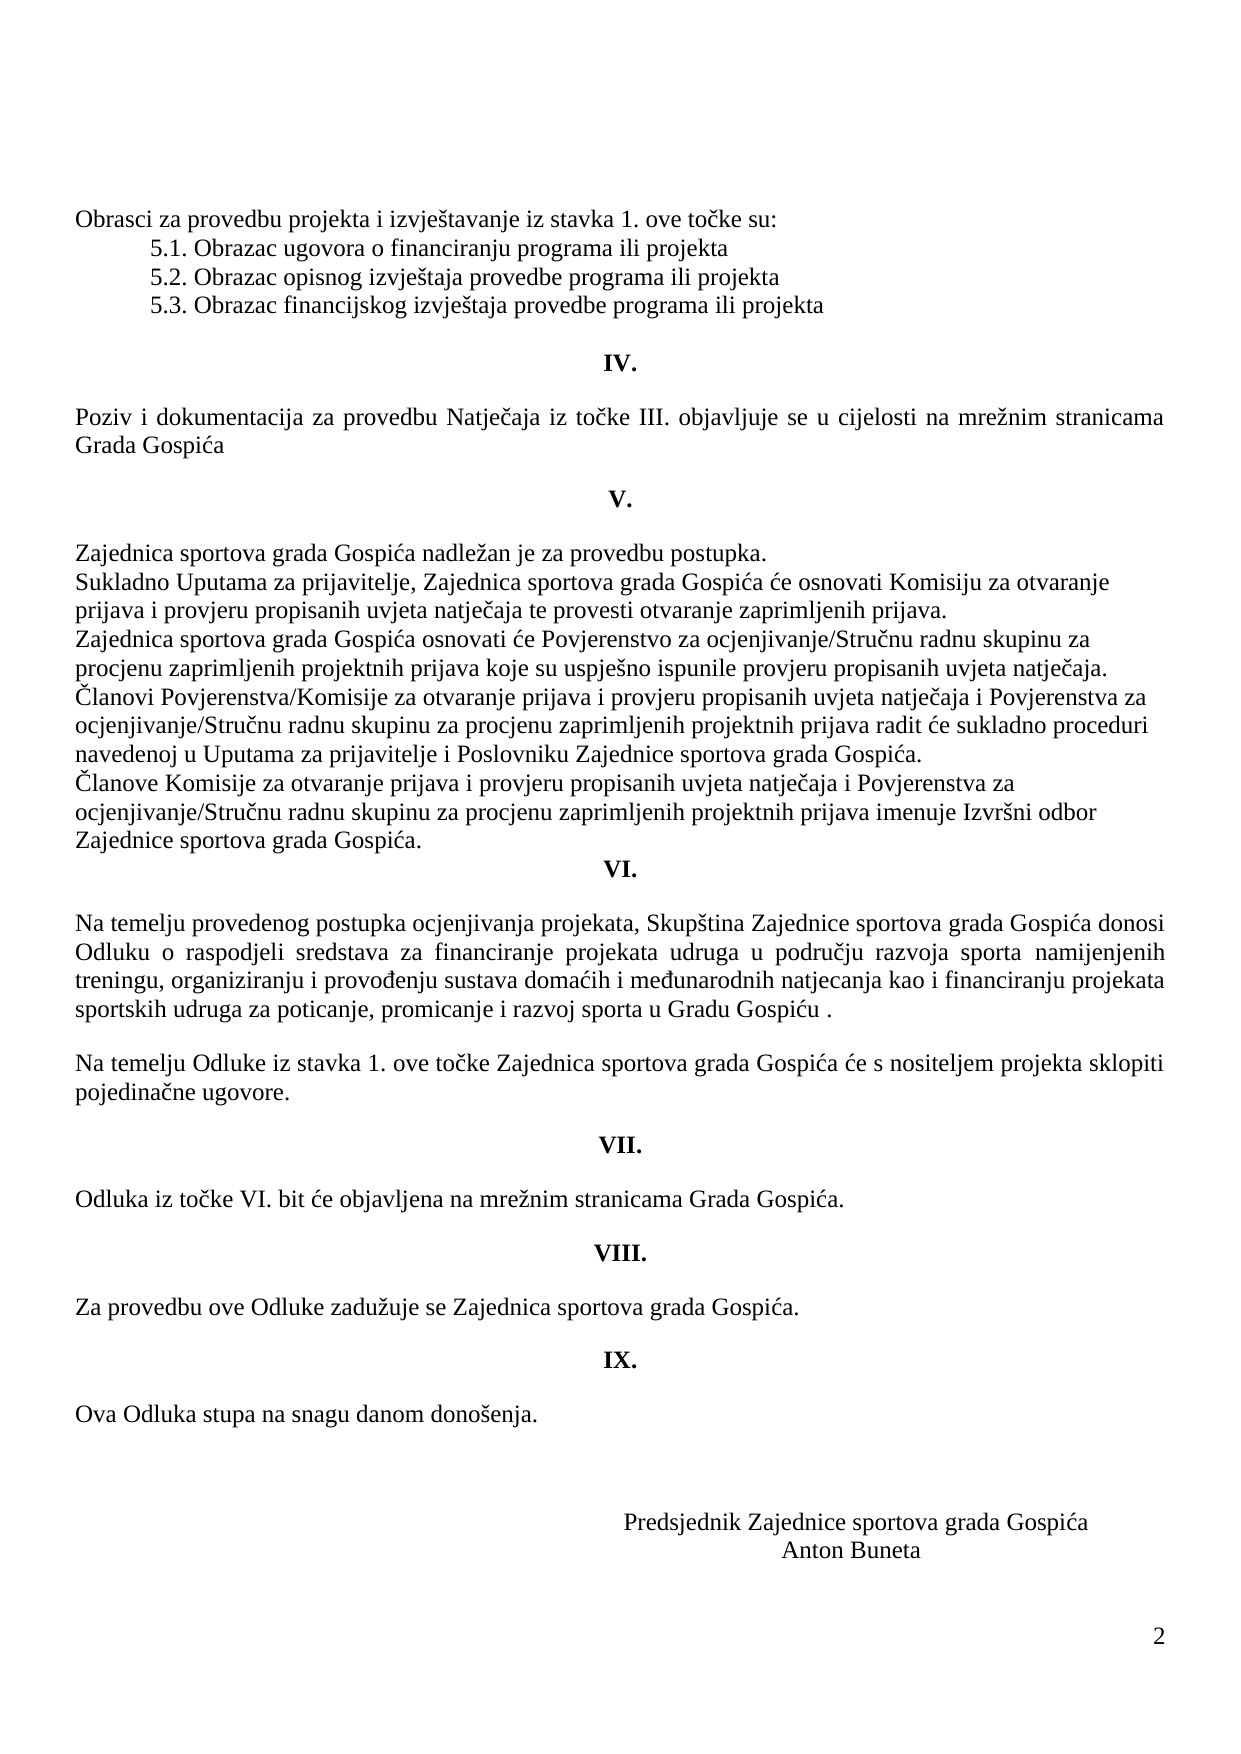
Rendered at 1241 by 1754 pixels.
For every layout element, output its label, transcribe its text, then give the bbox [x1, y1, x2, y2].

subtitle VI. [75, 854, 1165, 883]
subtitle Sukladno Uputama za prijavitelje, Zajednica sportova grada Gospića će osnovati Komisiju za otvaranje prijava i provjeru propisanih uvjeta natječaja te provesti otvaranje zaprimljenih prijava. [75, 567, 1165, 624]
subtitle Odluka iz točke VI. bit će objavljena na mrežnim stranicama Grada Gospića. [75, 1184, 1165, 1213]
subtitle V. [75, 484, 1165, 513]
subtitle Na temelju provedenog postupka ocjenjivanja projekata, Skupština Zajednice sportova grada Gospića donosi Odluku o raspodjeli sredstava za financiranje projekata udruga u području razvoja sporta namijenjenih treningu, organiziranju i provođenju sustava domaćih i međunarodnih natjecanja kao i financiranju projekata sportskih udruga za poticanje, promicanje i razvoj sporta u Gradu Gospiću . [75, 908, 1165, 1023]
subtitle Članovi Povjerenstva/Komisije za otvaranje prijava i provjeru propisanih uvjeta natječaja i Povjerenstva za ocjenjivanje/Stručnu radnu skupinu za procjenu zaprimljenih projektnih prijava radit će sukladno proceduri navedenoj u Uputama za prijavitelje i Poslovniku Zajednice sportova grada Gospića. [75, 682, 1165, 768]
subtitle IX. [75, 1346, 1165, 1374]
subtitle Zajednica sportova grada Gospića osnovati će Povjerenstvo za ocjenjivanje/Stručnu radnu skupinu za procjenu zaprimljenih projektnih prijava koje su uspješno ispunile provjeru propisanih uvjeta natječaja. [75, 624, 1165, 682]
subtitle Poziv i dokumentacija za provedbu Natječaja iz točke III. objavljuje se u cijelosti na mrežnim stranicama Grada Gospića [75, 402, 1165, 459]
subtitle Ova Odluka stupa na snagu danom donošenja. [75, 1399, 1165, 1428]
subtitle 5.2. Obrazac opisnog izvještaja provedbe programa ili projekta [150, 262, 1165, 291]
subtitle Za provedbu ove Odluke zadužuje se Zajednica sportova grada Gospića. [75, 1292, 1165, 1321]
subtitle Anton Buneta [75, 1536, 1165, 1564]
subtitle 5.3. Obrazac financijskog izvještaja provedbe programa ili projekta [150, 291, 1165, 319]
subtitle VIII. [75, 1238, 1165, 1267]
subtitle Na temelju Odluke iz stavka 1. ove točke Zajednica sportova grada Gospića će s nositeljem projekta sklopiti pojedinačne ugovore. [75, 1048, 1165, 1106]
subtitle IV. [75, 348, 1165, 377]
subtitle Obrasci za provedbu projekta i izvještavanje iz stavka 1. ove točke su: [75, 204, 1165, 233]
subtitle Predsjednik Zajednice sportova grada Gospića [521, 1507, 1165, 1536]
subtitle Članove Komisije za otvaranje prijava i provjeru propisanih uvjeta natječaja i Povjerenstva za ocjenjivanje/Stručnu radnu skupinu za procjenu zaprimljenih projektnih prijava imenuje Izvršni odbor Zajednice sportova grada Gospića. [75, 768, 1165, 854]
subtitle Zajednica sportova grada Gospića nadležan je za provedbu postupka. [75, 538, 1165, 567]
subtitle 5.1. Obrazac ugovora o financiranju programa ili projekta [150, 233, 1165, 262]
subtitle VII. [75, 1131, 1165, 1159]
